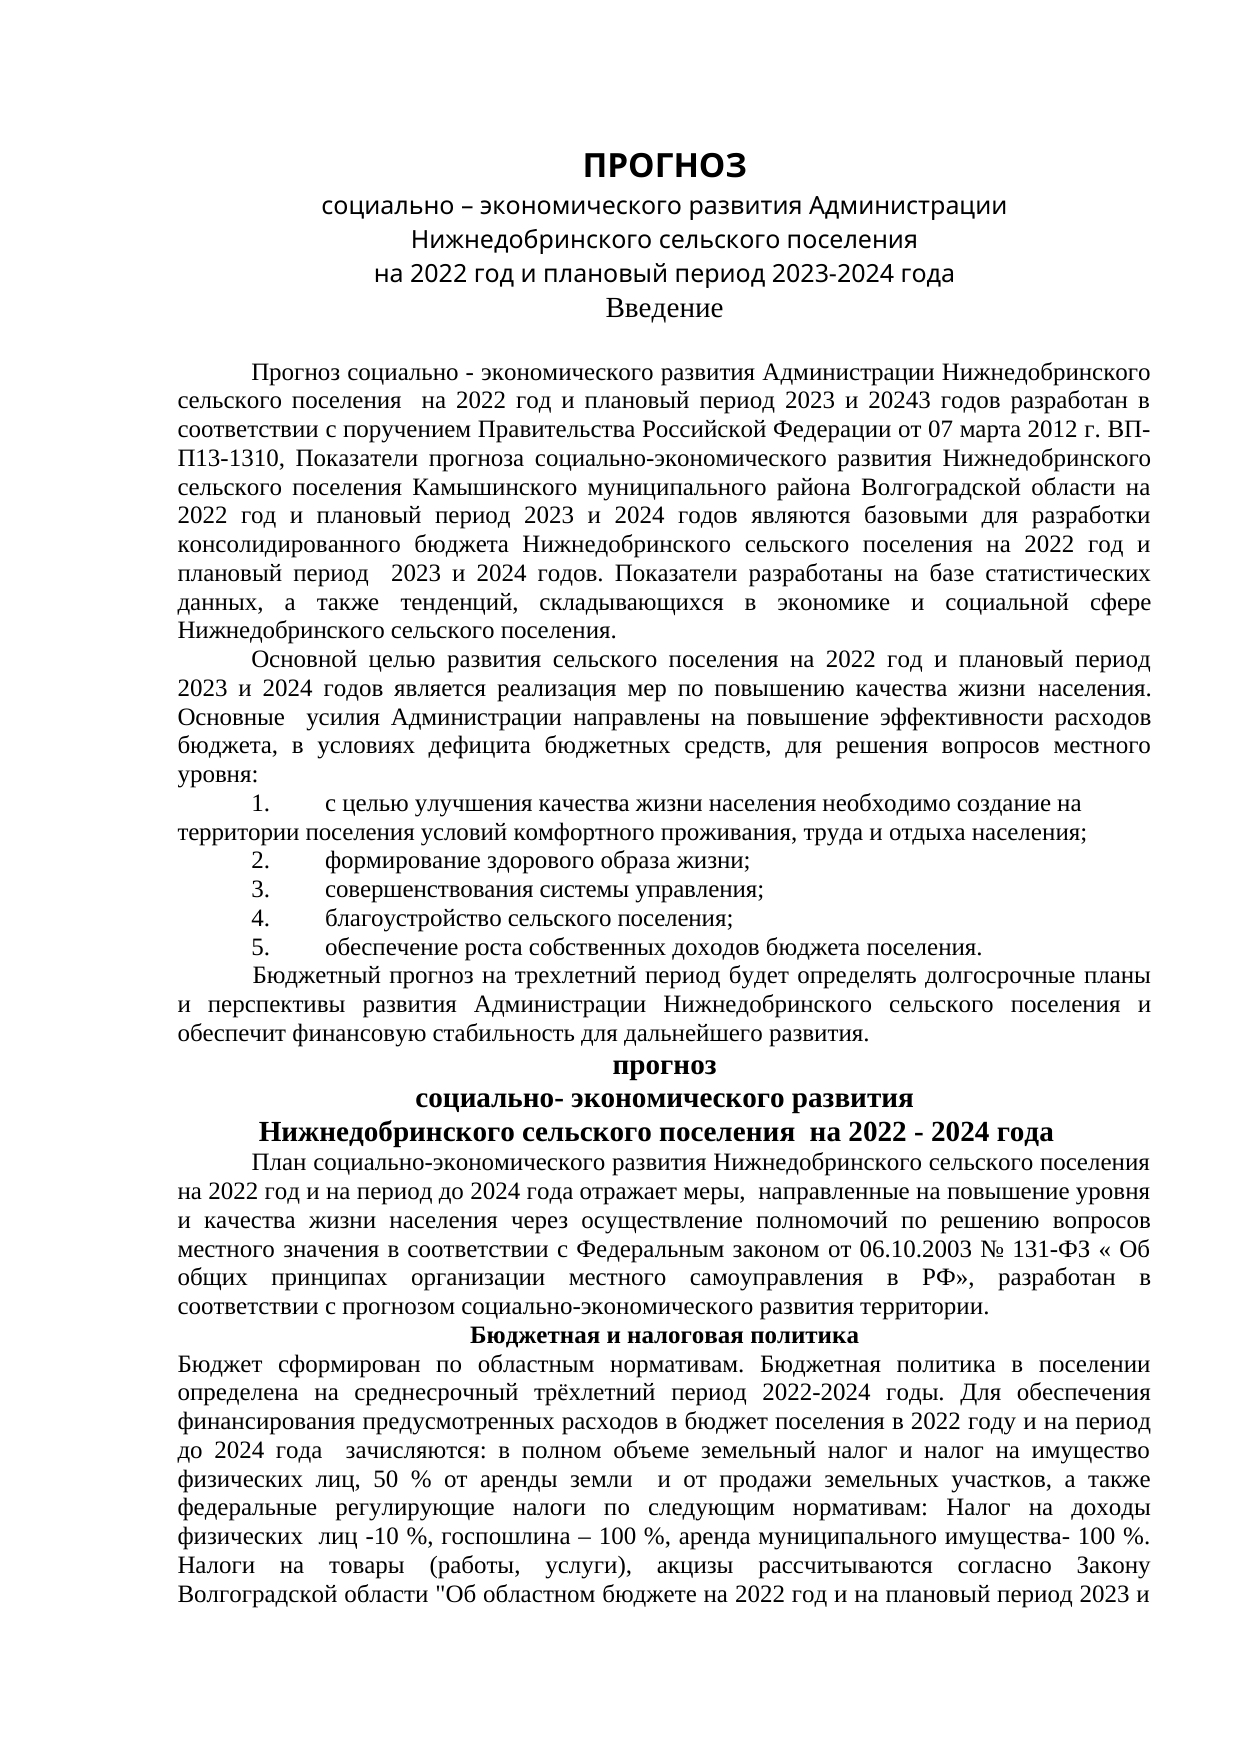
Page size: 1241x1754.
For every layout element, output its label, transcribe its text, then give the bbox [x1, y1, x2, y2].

text Бюджетный прогноз на трехлетний период будет определять долгосрочные планы и перспективы развития Администрации Нижнедобринского сельского поселения и обеспечит финансовую стабильность для дальнейшего развития. [177, 961, 1152, 1047]
list благоустройство сельского поселения; [177, 903, 1152, 932]
text социально – экономического развития Администрации [177, 188, 1152, 222]
text Основной целью развития сельского поселения на 2022 год и плановый период 2023 и 2024 годов является реализация мер по повышению качества жизни населения. Основные усилия Администрации направлены на повышение эффективности расходов бюджета, в условиях дефицита бюджетных средств, для решения вопросов местного уровня: [177, 644, 1152, 788]
text ПРОГНОЗ [177, 142, 1152, 188]
text прогноз [177, 1047, 1152, 1080]
text Нижнедобринского сельского поселения на 2022 - 2024 года [177, 1114, 1152, 1147]
text Бюджетная и налоговая политика [177, 1320, 1152, 1349]
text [177, 1349, 1152, 1607]
text Прогноз социально - экономического развития Администрации Нижнедобринского сельского поселения на 2022 год и плановый период 2023 и 20243 годов разработан в соответствии с поручением Правительства Российской Федерации от 07 марта . ВП-П13-1310, Показатели прогноза социально-экономического развития Нижнедобринского сельского поселения Камышинского муниципального района Волгоградской области на 2022 год и плановый период 2023 и 2024 годов являются базовыми для разработки консолидированного бюджета Нижнедобринского сельского поселения на 2022 год и плановый период 2023 и 2024 годов. Показатели разработаны на базе статистических данных, а также тенденций, складывающихся в экономике и социальной сфере Нижнедобринского сельского поселения. [177, 357, 1152, 644]
text Нижнедобринского сельского поселения [177, 222, 1152, 256]
list с целью улучшения качества жизни населения необходимо создание на территории поселения условий комфортного проживания, труда и отдыха населения; [177, 788, 1152, 846]
list совершенствования системы управления; [177, 874, 1152, 903]
text Введение [177, 290, 1152, 323]
text План социально-экономического развития Нижнедобринского сельского поселения на 2022 год и на период до 2024 года отражает меры, направленные на повышение уровня и качества жизни населения через осуществление полномочий по решению вопросов местного значения в соответствии с Федеральным законом от 06.10.2003 № 131-ФЗ « Об общих принципах организации местного самоуправления в РФ», разработан в соответствии с прогнозом социально-экономического развития территории. [177, 1147, 1152, 1320]
list обеспечение роста собственных доходов бюджета поселения. [177, 932, 1152, 961]
list формирование здорового образа жизни; [177, 846, 1152, 874]
text социально- экономического развития [177, 1080, 1152, 1114]
text на 2022 год и плановый период 2023-2024 года [177, 256, 1152, 290]
